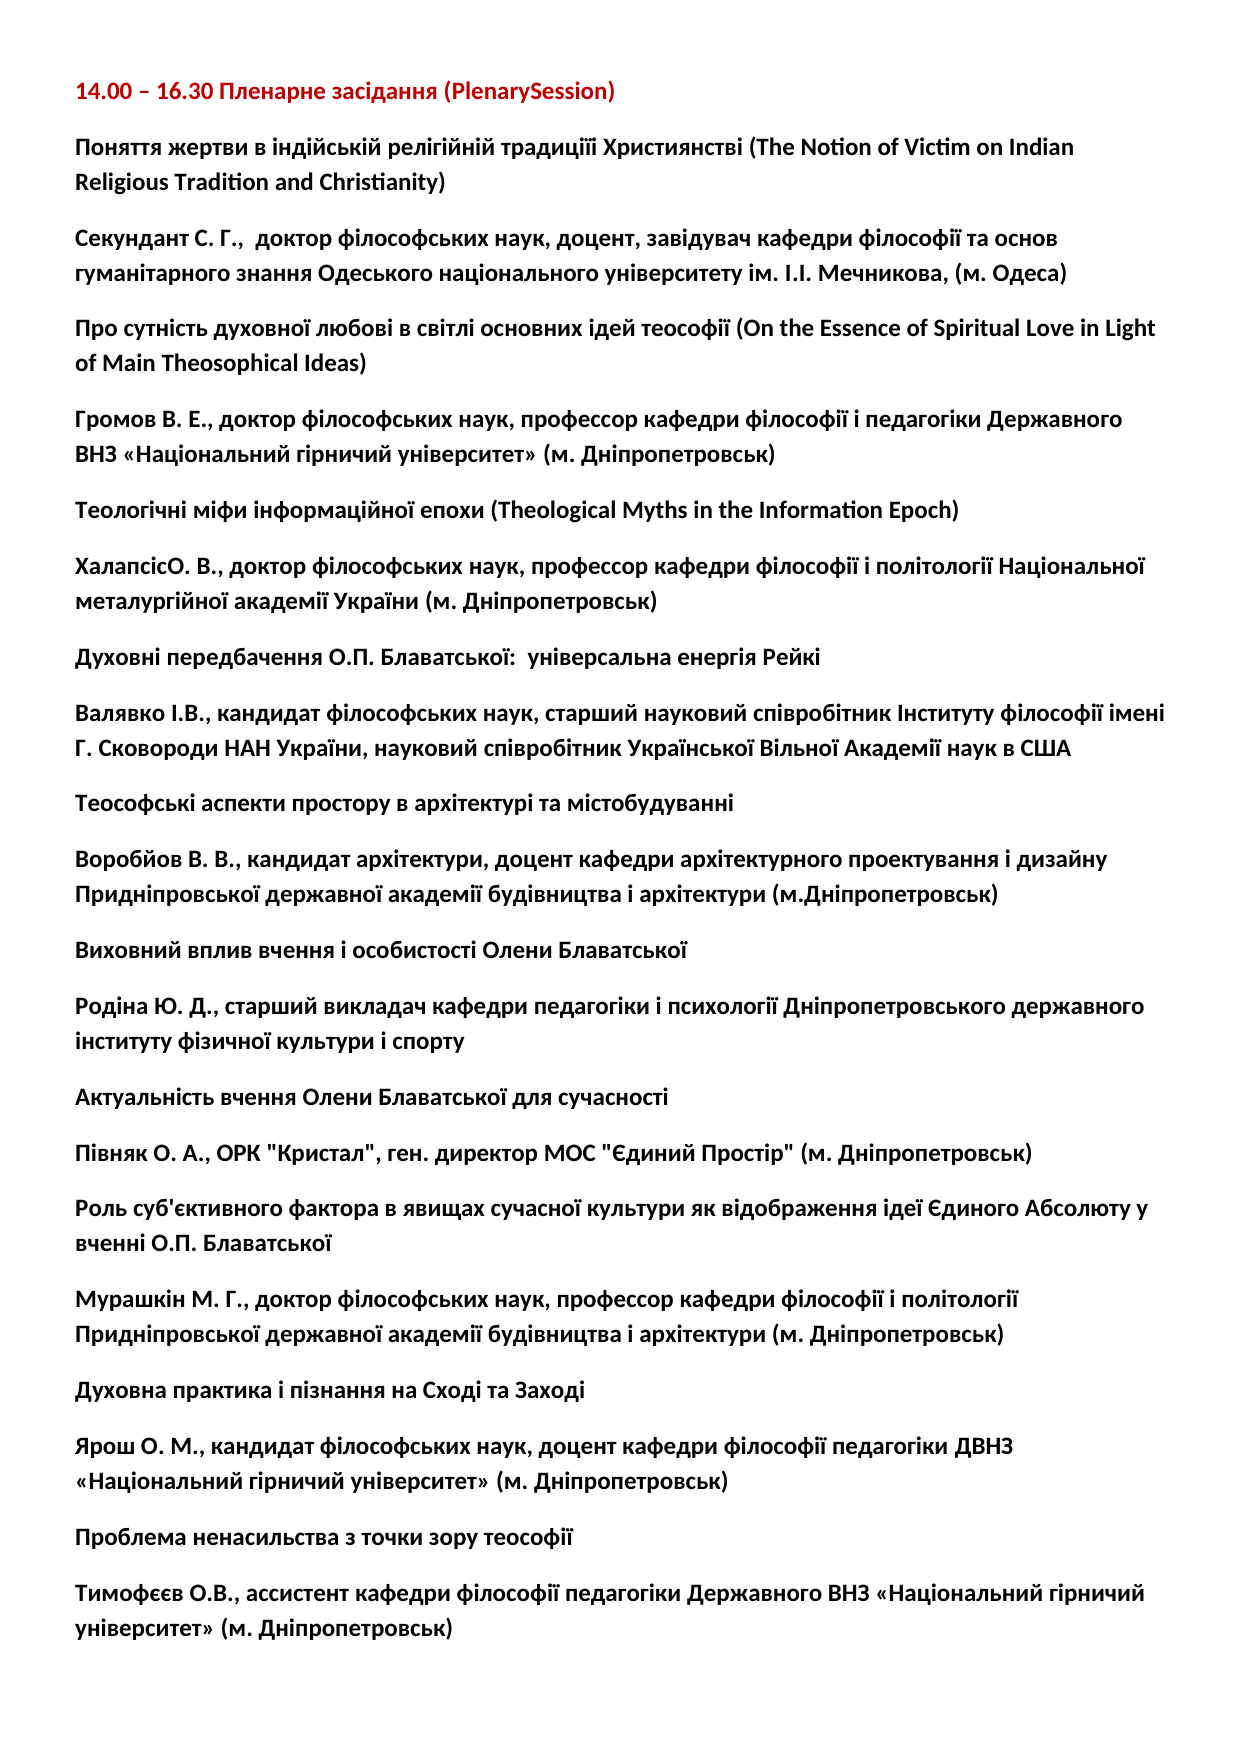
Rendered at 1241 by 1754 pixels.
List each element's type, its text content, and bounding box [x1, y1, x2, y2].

text Проблема ненасильства з точки зору теософії [75, 1521, 1165, 1551]
text Родіна Ю. Д., старший викладач кафедри педагогіки і психології Дніпропетровського державного інституту фізичної культури і спорту [75, 990, 1165, 1056]
text ХалапсісО. В., доктор філософських наук, профессор кафедри філософії і політології Національної металургійної академії України (м. Дніпропетровськ) [75, 550, 1165, 616]
text Роль суб'єктивного фактора в явищах сучасної культури як відображення ідеї Єдиного Абсолюту у вченні О.П. Блаватської [75, 1192, 1165, 1258]
text Актуальність вчення Олени Блаватської для сучасності [75, 1081, 1165, 1111]
text Про сутність духовної любові в світлі основних ідей теософії (On the Essence of Spiritual Love in Light of Main Theosophical Ideas) [75, 312, 1165, 378]
text Виховний вплив вчення і особистості Олени Блаватської [75, 934, 1165, 965]
text Теологічні міфи інформаційної епохи (Theological Myths in the Information Epoch) [75, 494, 1165, 525]
text Воробйов В. В., кандидат архітектури, доцент кафедри архітектурного проектування і дизайну Придніпровської державної академії будівництва і архітектури (м.Дніпропетровськ) [75, 843, 1165, 909]
text 14.00 – 16.30 Пленарне засідання (PlenarySession) [75, 75, 1165, 106]
text Секундант С. Г., доктор філософських наук, доцент, завідувач кафедри філософії та основ гуманітарного знання Одеського національного університету ім. І.І. Мечникова, (м. Одеса) [75, 222, 1165, 287]
text Мурашкін М. Г., доктор філософських наук, профессор кафедри філософії і політології Придніпровської державної академії будівництва і архітектури (м. Дніпропетровськ) [75, 1283, 1165, 1349]
text Духовна практика і пізнання на Сході та Заході [75, 1374, 1165, 1405]
text Духовні передбачення О.П. Блаватської: універсальна енергія Рейкі [75, 641, 1165, 671]
text Громов В. Е., доктор філософських наук, профессор кафедри філософії і педагогіки Державного ВНЗ «Національний гірничий університет» (м. Дніпропетровськ) [75, 403, 1165, 469]
text Теософські аспекти простору в архітектурі та містобудуванні [75, 787, 1165, 818]
text Поняття жертви в індійській релігійній традиціїі Християнстві (The Notion of Victim on Indian Religious Tradition and Christianity) [75, 131, 1165, 196]
text Ярош О. М., кандидат філософських наук, доцент кафедри філософії педагогіки ДВНЗ «Національний гірничий університет» (м. Дніпропетровськ) [75, 1430, 1165, 1496]
text Півняк О. А., ОРК "Кристал", ген. директор МОС "Єдиний Простір" (м. Дніпропетровськ) [75, 1137, 1165, 1167]
text Тимофєєв О.В., ассистент кафедри філософії педагогіки Державного ВНЗ «Національний гірничий університет» (м. Дніпропетровськ) [75, 1577, 1165, 1642]
text Валявко І.В., кандидат філософських наук, старший науковий співробітник Інституту філософії імені Г. Сковороди НАН України, науковий співробітник Української Вільної Академії наук в США [75, 697, 1165, 762]
